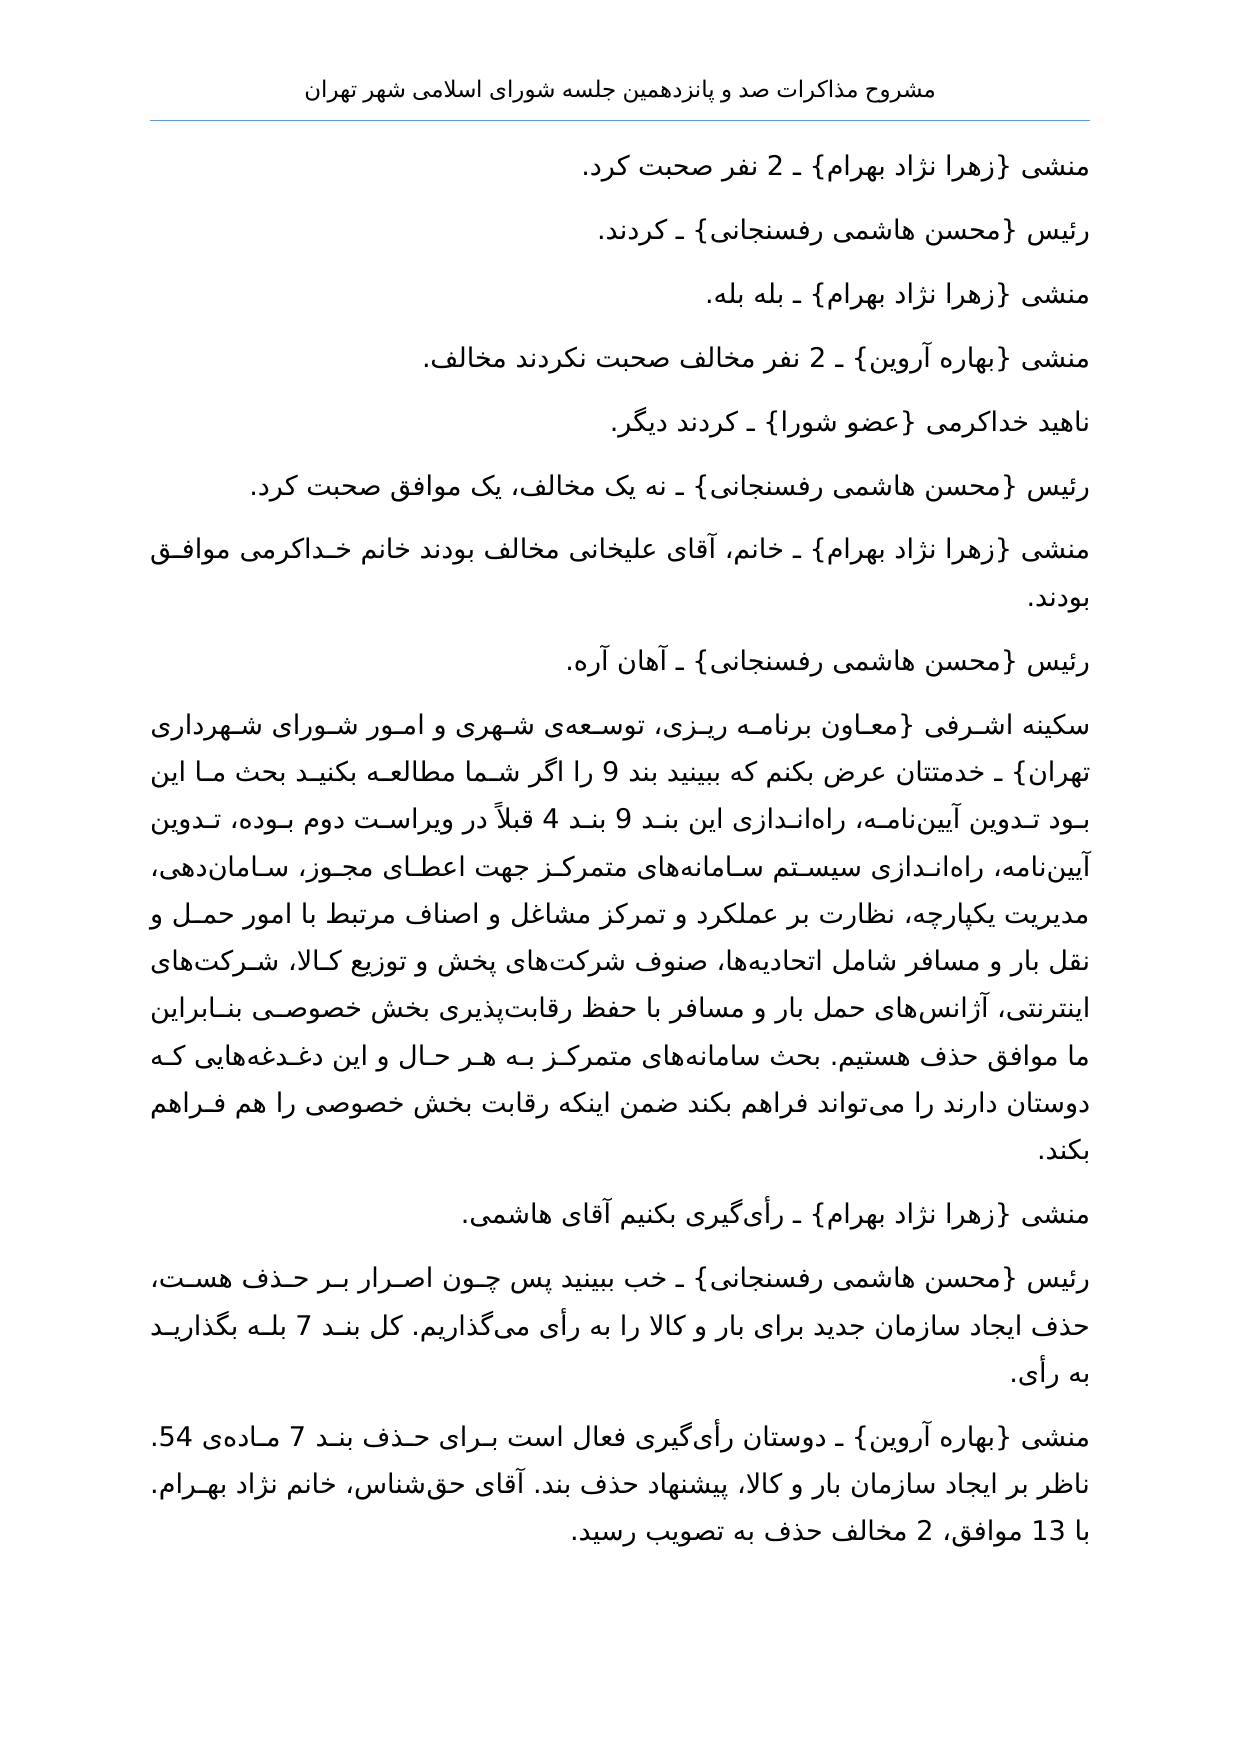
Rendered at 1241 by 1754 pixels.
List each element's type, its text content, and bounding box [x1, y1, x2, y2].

text منشی {بهاره آروین} ـ 2 نفر مخالف صحبت نکردند مخالف. [150, 342, 1090, 373]
text رئیس {محسن هاشمی رفسنجانی} ـ آهان آره. [150, 645, 1090, 677]
text رئیس {محسن هاشمی رفسنجانی} ـ نه یک مخالف، یک موافق صحبت کرد. [150, 470, 1090, 501]
text رئیس {محسن هاشمی رفسنجانی} ـ کردند. [150, 214, 1090, 246]
text منشی {زهرا نژاد بهرام} ـ 2 نفر صحبت کرد. [150, 150, 1090, 182]
text منشی {زهرا نژاد بهرام} ـ خانم، آقای علیخانی مخالف بودند خانم خداکرمی موافق بودند. [150, 534, 1090, 613]
text ناهید خداکرمی {عضو شورا} ـ کردند دیگر. [150, 406, 1090, 437]
text منشی {بهاره آروین} ـ دوستان رأی‌گیری فعال است برای حذف بند 7 ماده‌ی 54. ناظر بر ایجاد سازمان بار و کالا، پیشنهاد حذف بند. آقای حق‌شناس، خانم نژاد بهرام. با 13 موافق، 2 مخالف حذف به تصویب رسید. [150, 1421, 1090, 1547]
text سکینه اشرفی {معاون برنامه ریزی، توسعه‌ی شهری و امور شورای شهرداری تهران} ـ خدمتتان عرض بکنم که ببینید بند 9 را اگر شما مطالعه بکنید بحث ما این بود تدوین آیین‌نامه، راه‌اندازی این بند 9 بند 4 قبلاً در ویراست دوم بوده، تدوین آیین‌نامه، راه‌اندازی سیستم سامانه‌های متمرکز جهت اعطای مجوز، سامان‌دهی، مدیریت یکپارچه، نظارت بر عملکرد و تمرکز مشاغل و اصناف مرتبط با امور حمل و نقل بار و مسافر شامل اتحادیه‌ها، صنوف شرکت‌های پخش و توزیع کالا، شرکت‌های اینترنتی، آژانس‌های حمل بار و مسافر با حفظ رقابت‌پذیری بخش خصوصی بنابراین ما موافق حذف هستیم. بحث سامانه‌های متمرکز به هر حال و این دغدغه‌هایی که دوستان دارند را می‌تواند فراهم بکند ضمن اینکه رقابت بخش خصوصی را هم فراهم بکند. [150, 709, 1090, 1166]
text رئیس {محسن هاشمی رفسنجانی} ـ خب ببینید پس چون اصرار بر حذف هست، حذف ایجاد سازمان جدید برای بار و کالا را به رأی می‌گذاریم. کل بند 7 بله بگذارید به رأی. [150, 1262, 1090, 1389]
text منشی {زهرا نژاد بهرام} ـ رأی‌گیری بکنیم آقای هاشمی. [150, 1198, 1090, 1230]
text منشی {زهرا نژاد بهرام} ـ بله بله. [150, 278, 1090, 309]
